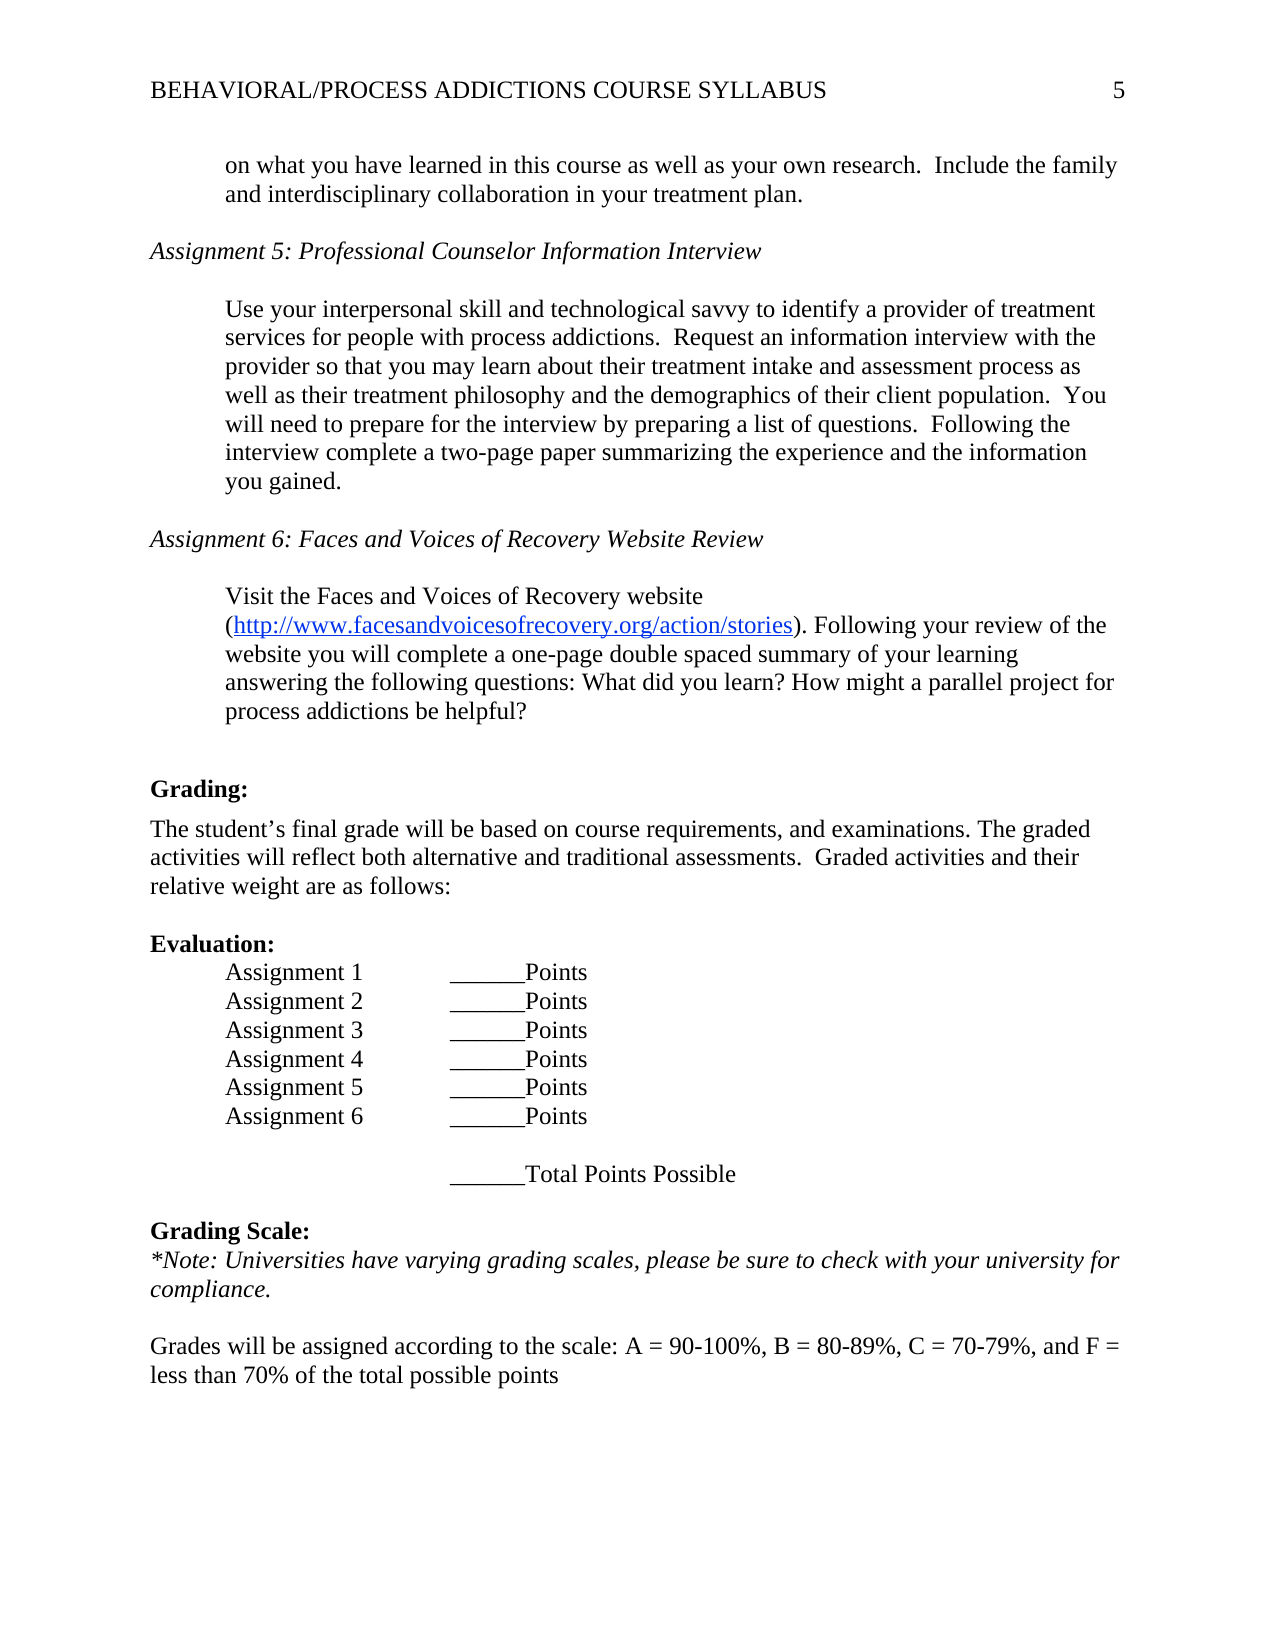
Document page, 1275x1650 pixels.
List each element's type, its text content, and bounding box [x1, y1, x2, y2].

text The student’s final grade will be based on course requirements, and examinations. The graded activities will reflect both alternative and traditional assessments. Graded activities and their relative weight are as follows: [150, 814, 1125, 900]
text Assignment 5 ______Points [150, 1072, 1125, 1101]
text Assignment 6: Faces and Voices of Recovery Website Review [150, 524, 1125, 552]
text Grades will be assigned according to the scale: A = 90-100%, B = 80-89%, C = 70-79%, and F = less than 70% of the total possible points [150, 1331, 1125, 1389]
text Grading: [150, 774, 1125, 803]
text Assignment 3 ______Points [150, 1015, 1125, 1044]
text Grading Scale: [150, 1216, 1125, 1245]
text Assignment 2 ______Points [150, 986, 1125, 1015]
text Assignment 4 ______Points [150, 1044, 1125, 1072]
text Assignment 1 ______Points [150, 957, 1125, 986]
text Assignment 6 ______Points [150, 1101, 1125, 1130]
text Visit the Faces and Voices of Recovery website (http://www.facesandvoicesofrecovery.org/action/stories). Following your review of the website you will complete a one-page double spaced summary of your learning answering the following questions: What did you learn? How might a parallel project for process addictions be helpful? [225, 581, 1125, 725]
text ______Total Points Possible [150, 1159, 1125, 1187]
text Evaluation: [150, 929, 1125, 957]
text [225, 150, 1125, 207]
text *Note: Universities have varying grading scales, please be sure to check with your university for compliance. [150, 1245, 1125, 1302]
text Assignment 5: Professional Counselor Information Interview [150, 236, 1125, 265]
text Use your interpersonal skill and technological savvy to identify a provider of treatment services for people with process addictions. Request an information interview with the provider so that you may learn about their treatment intake and assessment process as well as their treatment philosophy and the demographics of their client population. You will need to prepare for the interview by preparing a list of questions. Following the interview complete a two-page paper summarizing the experience and the information you gained. [225, 294, 1125, 495]
